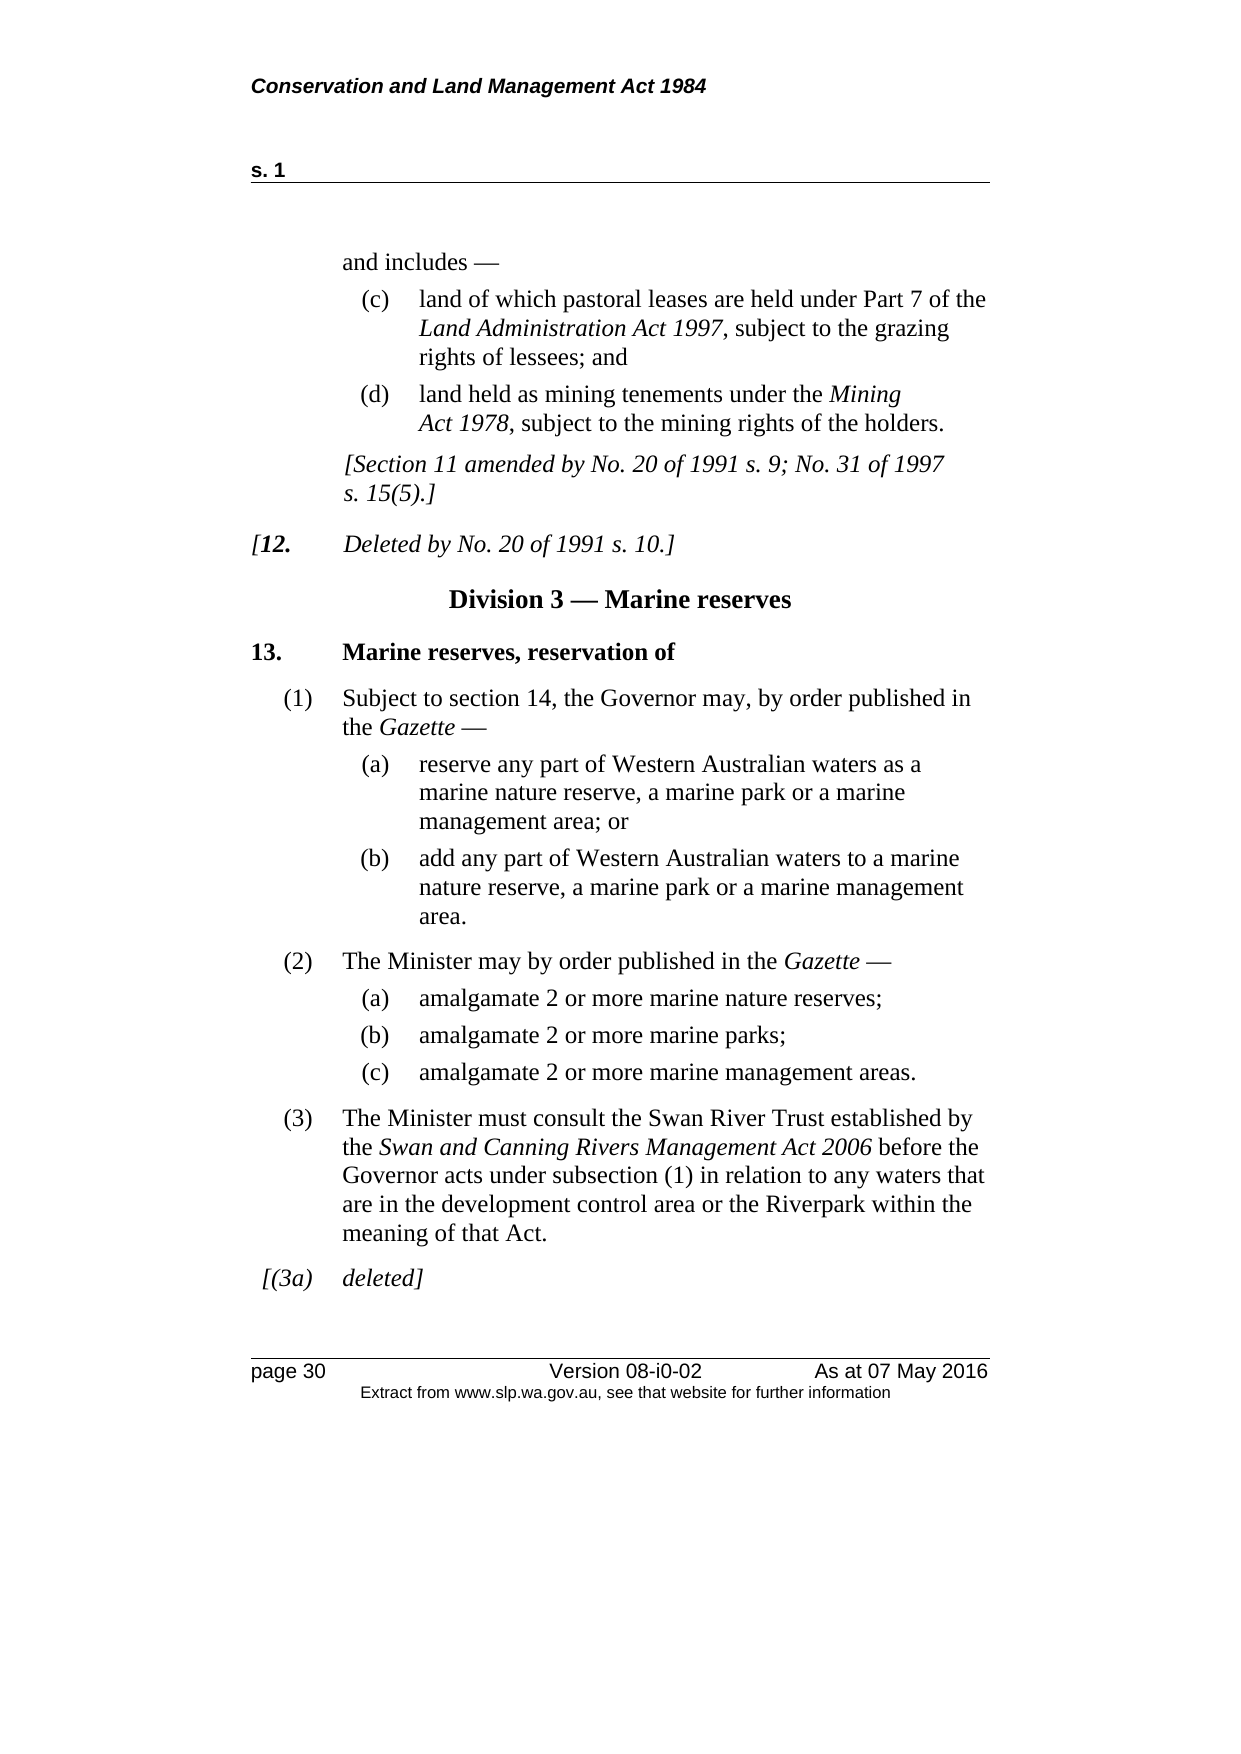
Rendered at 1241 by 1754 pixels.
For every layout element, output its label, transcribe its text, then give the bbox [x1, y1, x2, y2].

text (a) amalgamate 2 or more marine nature reserves; [251, 983, 990, 1012]
text [(3a) deleted] [251, 1263, 990, 1292]
text [Section 11 amended by No. 20 of 1991 s. 9; No. 31 of 1997 s. 15(5).] [251, 449, 990, 507]
text (b) add any part of Western Australian waters to a marine nature reserve, a marine park or a marine management area. [251, 843, 990, 929]
text (3) The Minister must consult the Swan River Trust established by the Swan and Canning Rivers Management Act 2006 before the Governor acts under subsection (1) in relation to any waters that are in the development control area or the Riverpark within the meaning of that Act. [251, 1103, 990, 1247]
text (c) amalgamate 2 or more marine management areas. [251, 1057, 990, 1086]
subtitle 13. Marine reserves, reservation of [251, 637, 990, 666]
text (c) land of which pastoral leases are held under Part 7 of the Land Administration Act 1997, subject to the grazing rights of lessees; and [251, 284, 990, 371]
text (2) The Minister may by order published in the Gazette — [251, 946, 990, 975]
text and includes — [251, 247, 990, 276]
subtitle Division 3 — Marine reserves [251, 583, 990, 614]
text (b) amalgamate 2 or more marine parks; [251, 1020, 990, 1049]
text [12. Deleted by No. 20 of 1991 s. 10.] [251, 529, 990, 558]
text (d) land held as mining tenements under the Mining Act 1978, subject to the mining rights of the holders. [251, 379, 990, 437]
text (1) Subject to section 14, the Governor may, by order published in the Gazette — [251, 683, 990, 740]
text (a) reserve any part of Western Australian waters as a marine nature reserve, a marine park or a marine management area; or [251, 749, 990, 835]
